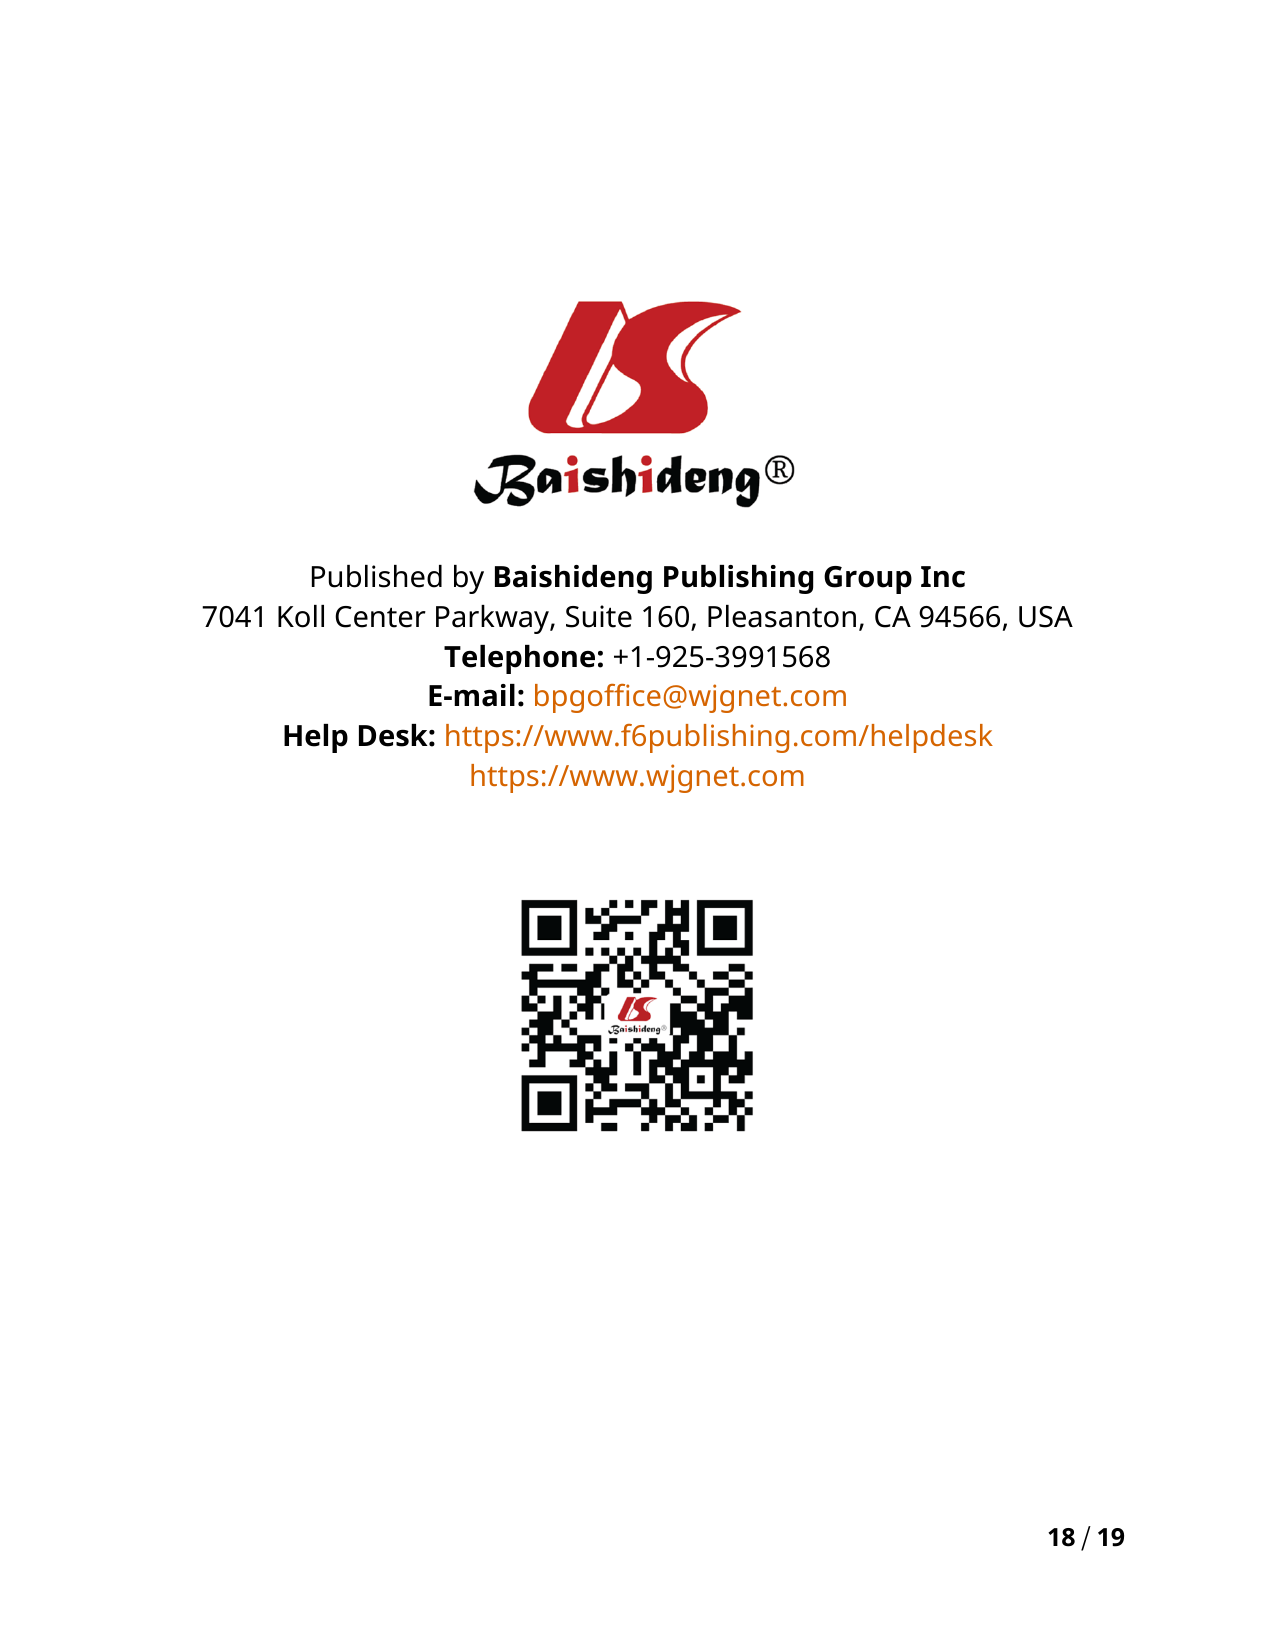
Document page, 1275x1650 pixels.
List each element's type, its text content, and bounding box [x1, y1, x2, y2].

picture [518, 896, 757, 1134]
picture [432, 286, 843, 523]
text Help Desk: https://www.f6publishing.com/helpdesk [150, 715, 1125, 755]
text Telephone: +1-925-3991568 [150, 636, 1125, 676]
text 7041 Koll Center Parkway, Suite 160, Pleasanton, CA 94566, USA [150, 596, 1125, 636]
text E-mail: bpgoffice@wjgnet.com [150, 676, 1125, 715]
text https://www.wjgnet.com [150, 755, 1125, 795]
text Published by Baishideng Publishing Group Inc [150, 557, 1125, 596]
